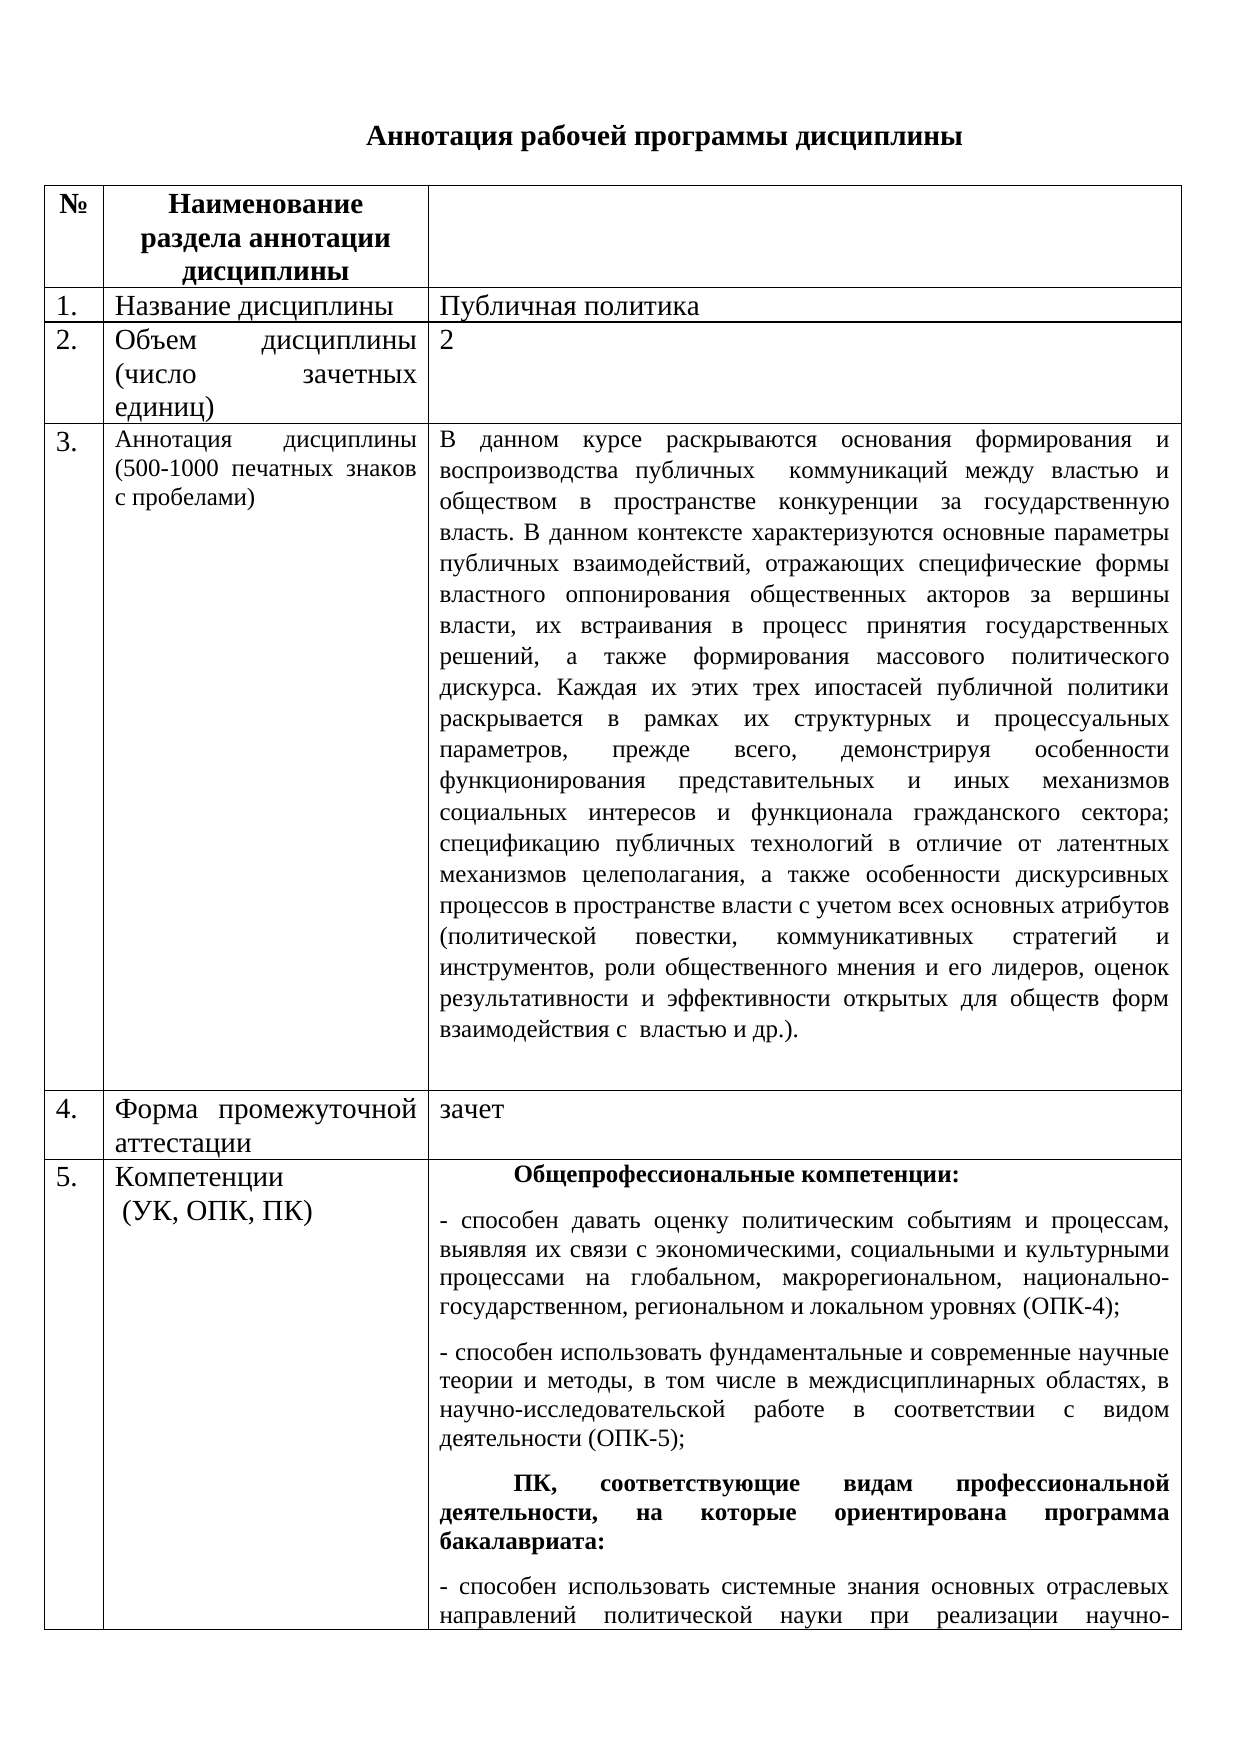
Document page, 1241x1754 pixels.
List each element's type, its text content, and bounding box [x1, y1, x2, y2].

table_header Наименование раздела аннотации дисциплины [104, 186, 428, 287]
table_cell Форма промежуточной аттестации [104, 1091, 428, 1158]
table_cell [104, 1160, 428, 1629]
table_header № [45, 186, 103, 287]
table_header [429, 186, 1181, 287]
table_cell В данном курсе раскрываются основания формирования и воспроизводства публичных коммуникаций между властью и обществом в пространстве конкуренции за государственную власть. В данном контексте характеризуются основные параметры публичных взаимодействий, отражающих специфические формы властного оппонирования общественных акторов за вершины власти, их встраивания в процесс принятия государственных решений, а также формирования массового политического дискурса. Каждая их этих трех ипостасей публичной политики раскрывается в рамках их структурных и процессуальных параметров, прежде всего, демонстрируя особенности функционирования представительных и иных механизмов социальных интересов и функционала гражданского сектора; спецификацию публичных технологий в отличие от латентных механизмов целеполагания, а также особенности дискурсивных процессов в пространстве власти с учетом всех основных атрибутов (политической повестки, коммуникативных стратегий и инструментов, роли общественного мнения и его лидеров, оценок результативности и эффективности открытых для обществ форм взаимодействия с властью и др.). [429, 424, 1181, 1090]
table_cell Объем дисциплины (число зачетных единиц) [104, 323, 428, 423]
table_cell [45, 323, 103, 423]
table_cell Аннотация дисциплины (500-1000 печатных знаков с пробелами) [104, 424, 428, 1090]
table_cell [429, 1160, 1181, 1629]
table_cell [45, 288, 103, 321]
table_cell зачет [429, 1091, 1181, 1158]
text Аннотация рабочей программы дисциплины [177, 118, 1152, 152]
table_cell [45, 1160, 103, 1629]
table_cell [45, 1091, 103, 1158]
table_cell Публичная политика [429, 288, 1181, 321]
table_cell Название дисциплины [104, 288, 428, 321]
table_cell 2 [429, 323, 1181, 423]
table_cell [45, 424, 103, 1090]
